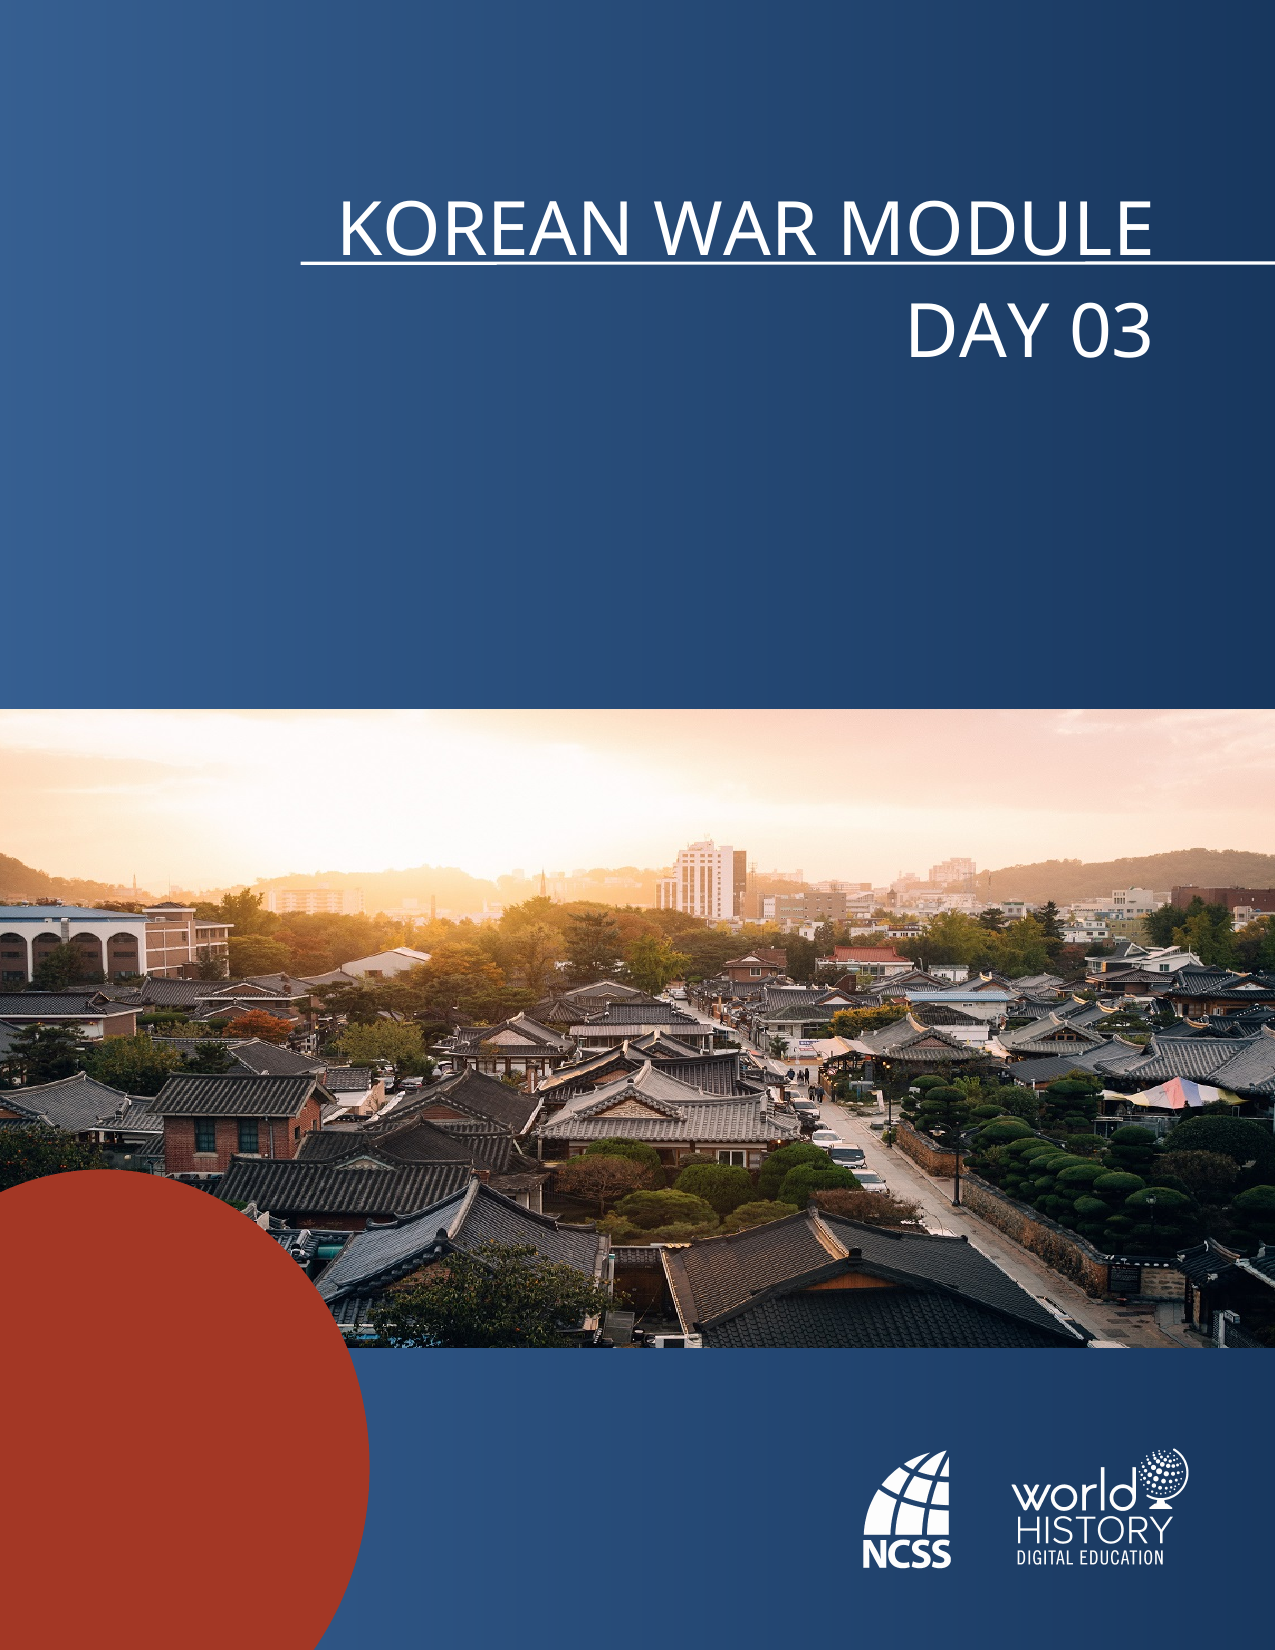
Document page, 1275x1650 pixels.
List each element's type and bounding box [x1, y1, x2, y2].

picture [0, 709, 1275, 1348]
